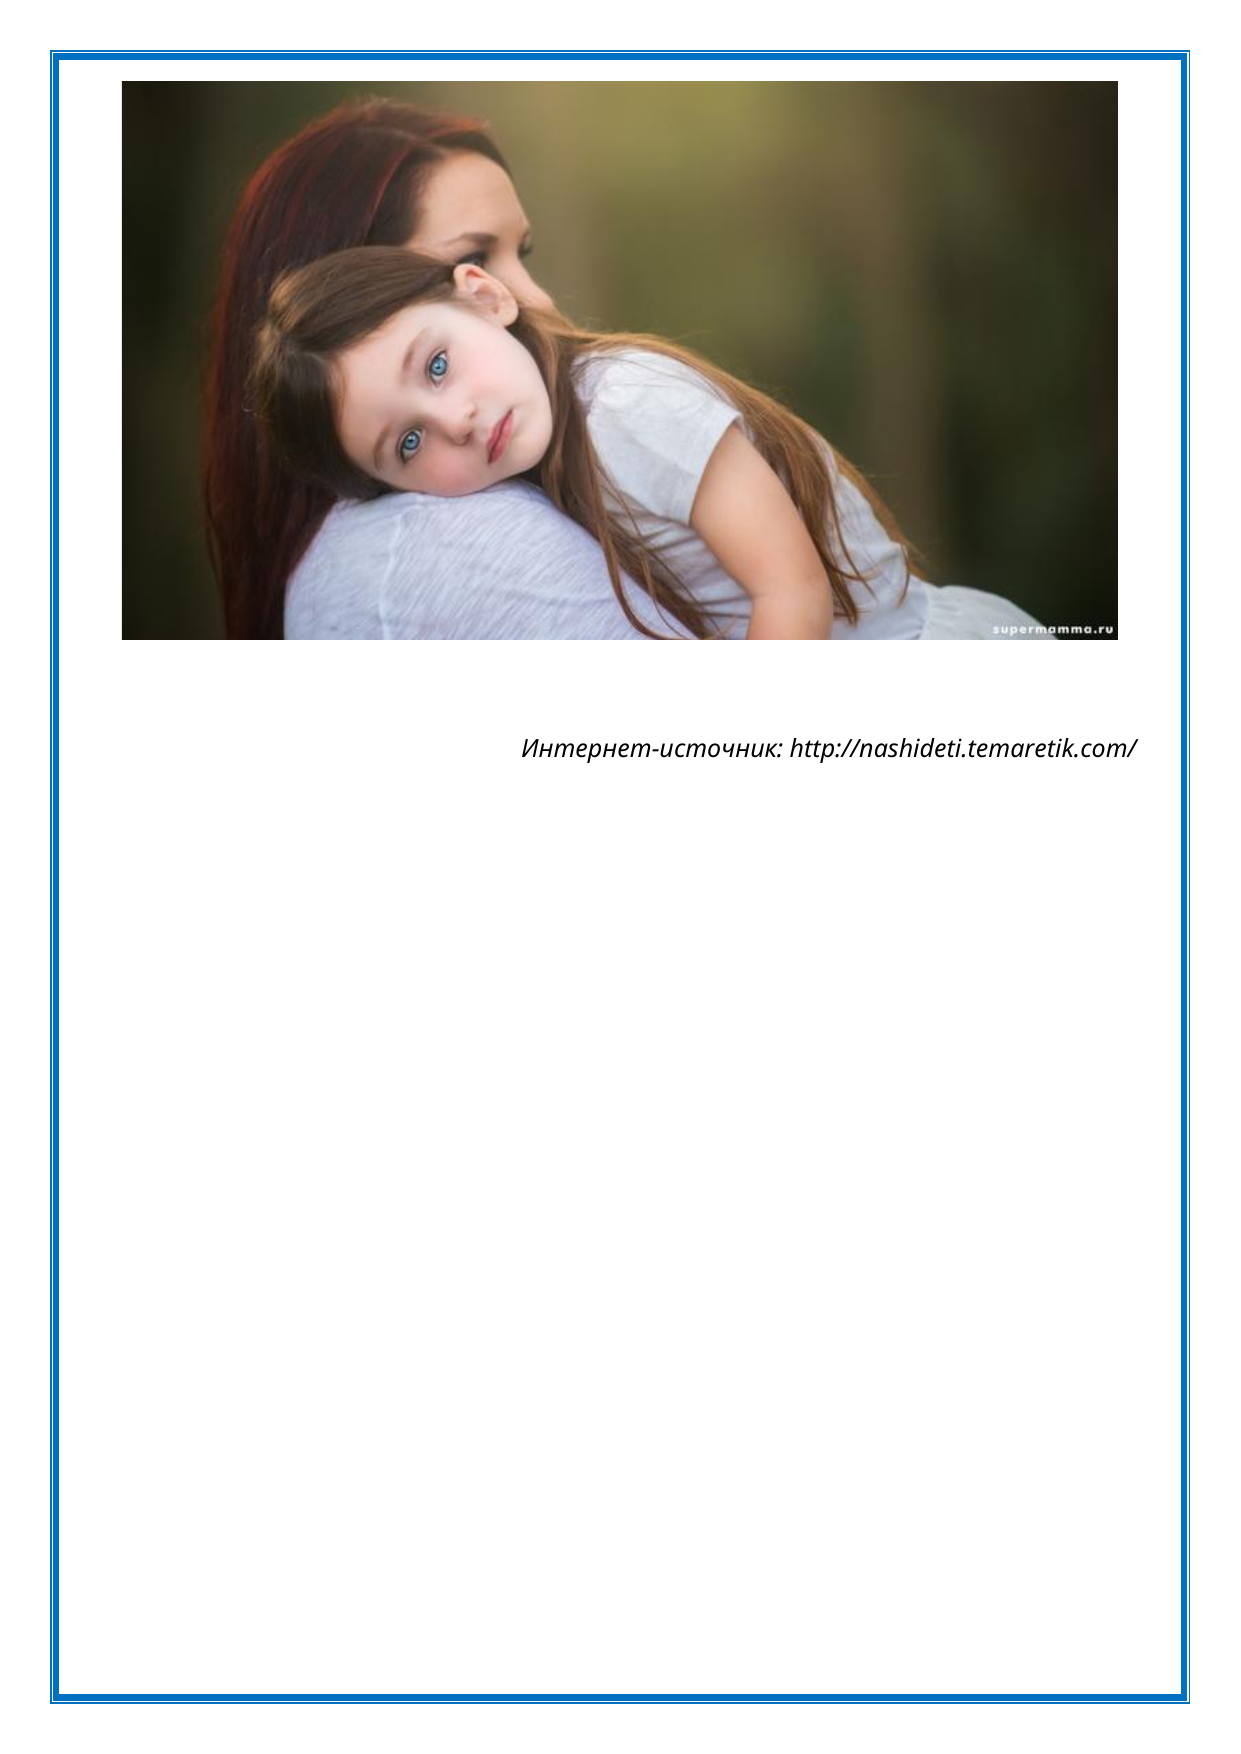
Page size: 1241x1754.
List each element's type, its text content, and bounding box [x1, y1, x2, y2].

picture [121, 81, 1119, 640]
list Интернет-источник: http://nashideti.temaretik.com/ [164, 730, 1137, 764]
